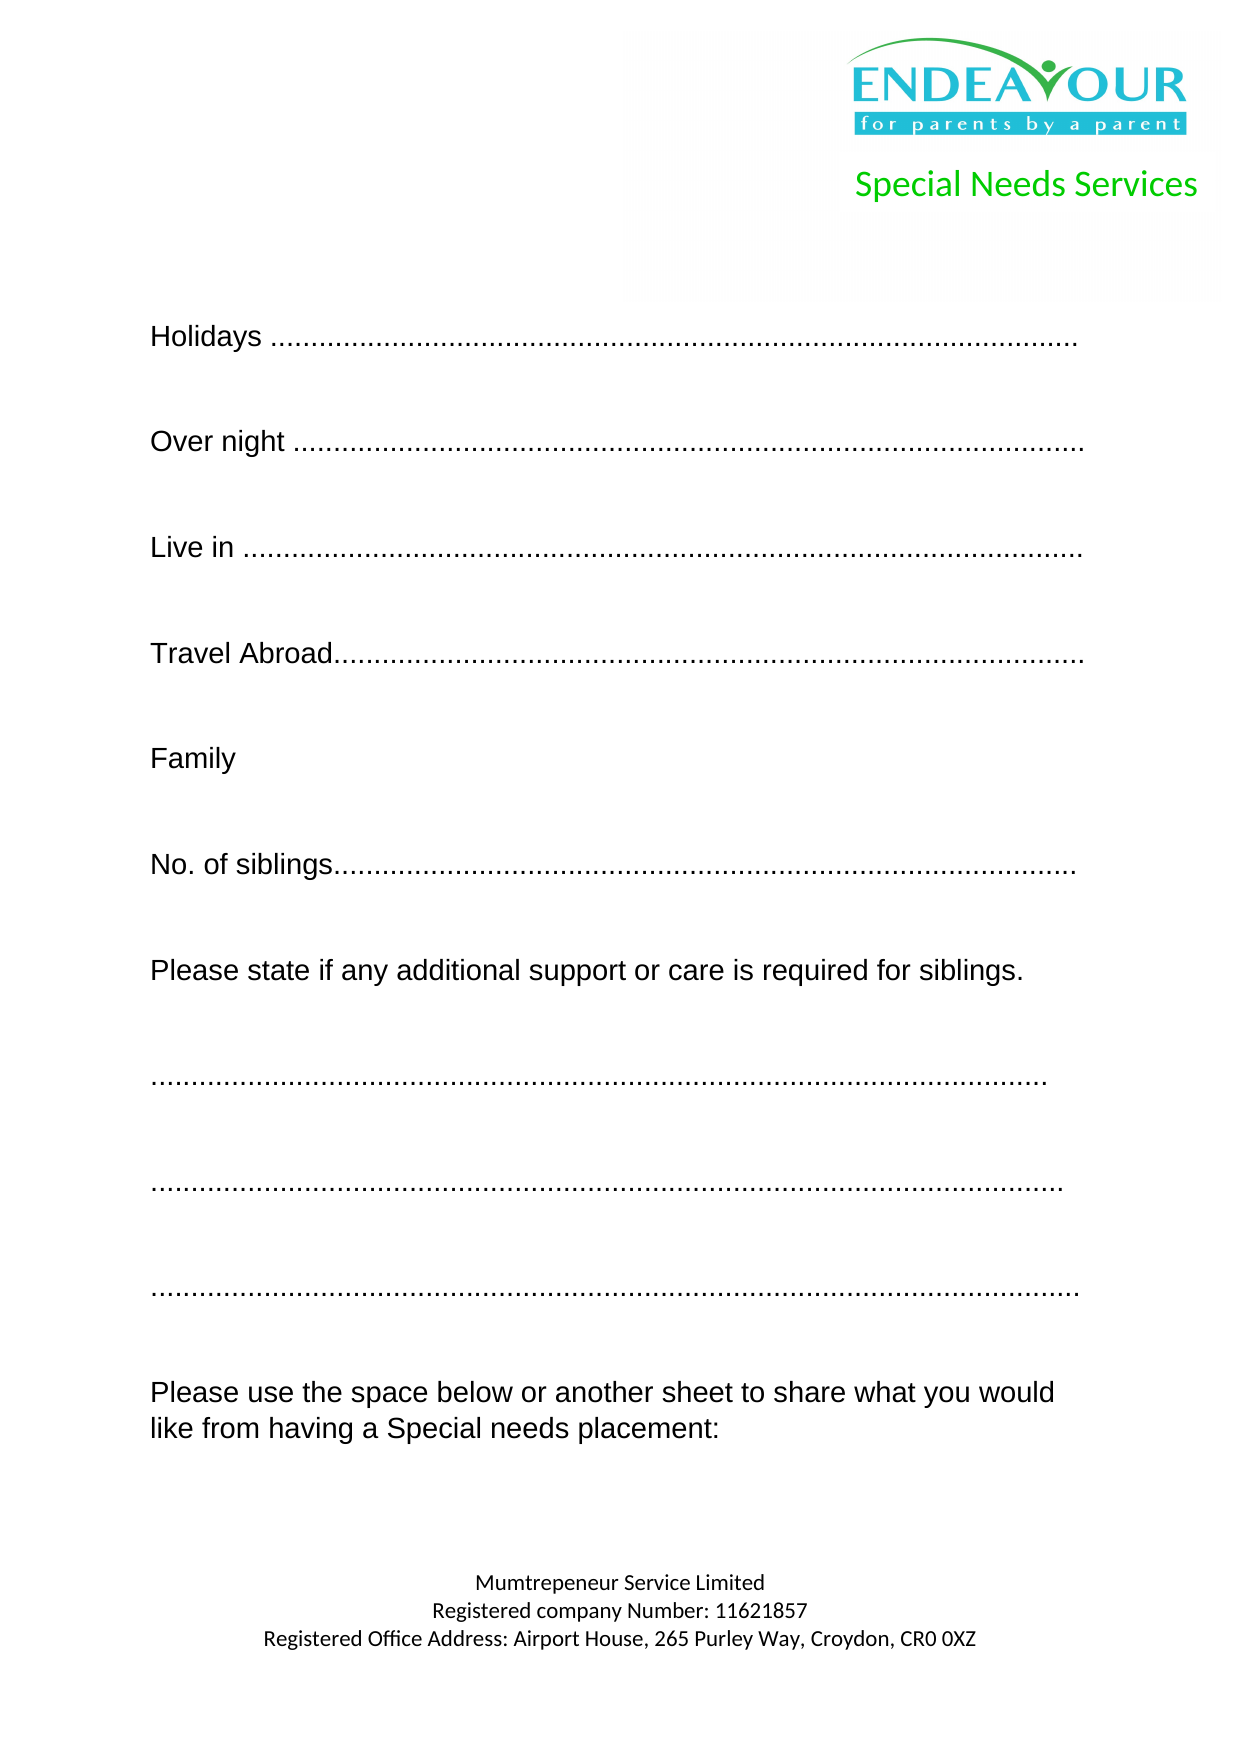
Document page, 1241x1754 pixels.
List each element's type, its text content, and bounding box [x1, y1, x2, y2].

text ................................................................................................................. [150, 1164, 1090, 1197]
text Live in ........................................................................................................ [150, 530, 1090, 563]
text Please state if any additional support or care is required for siblings. [150, 952, 1090, 986]
text Holidays .................................................................................................... [150, 298, 1090, 352]
text Travel Abroad............................................................................................. [150, 636, 1090, 669]
text No. of siblings............................................................................................ [150, 847, 1090, 880]
text Over night .................................................................................................. [150, 424, 1090, 458]
text Please use the space below or another sheet to share what you would like from having a Special needs placement: [150, 1375, 1090, 1445]
text ................................................................................................................... [150, 1269, 1090, 1303]
text ............................................................................................................... [150, 1058, 1090, 1092]
text Family [150, 741, 1090, 775]
picture [623, 31, 1222, 302]
